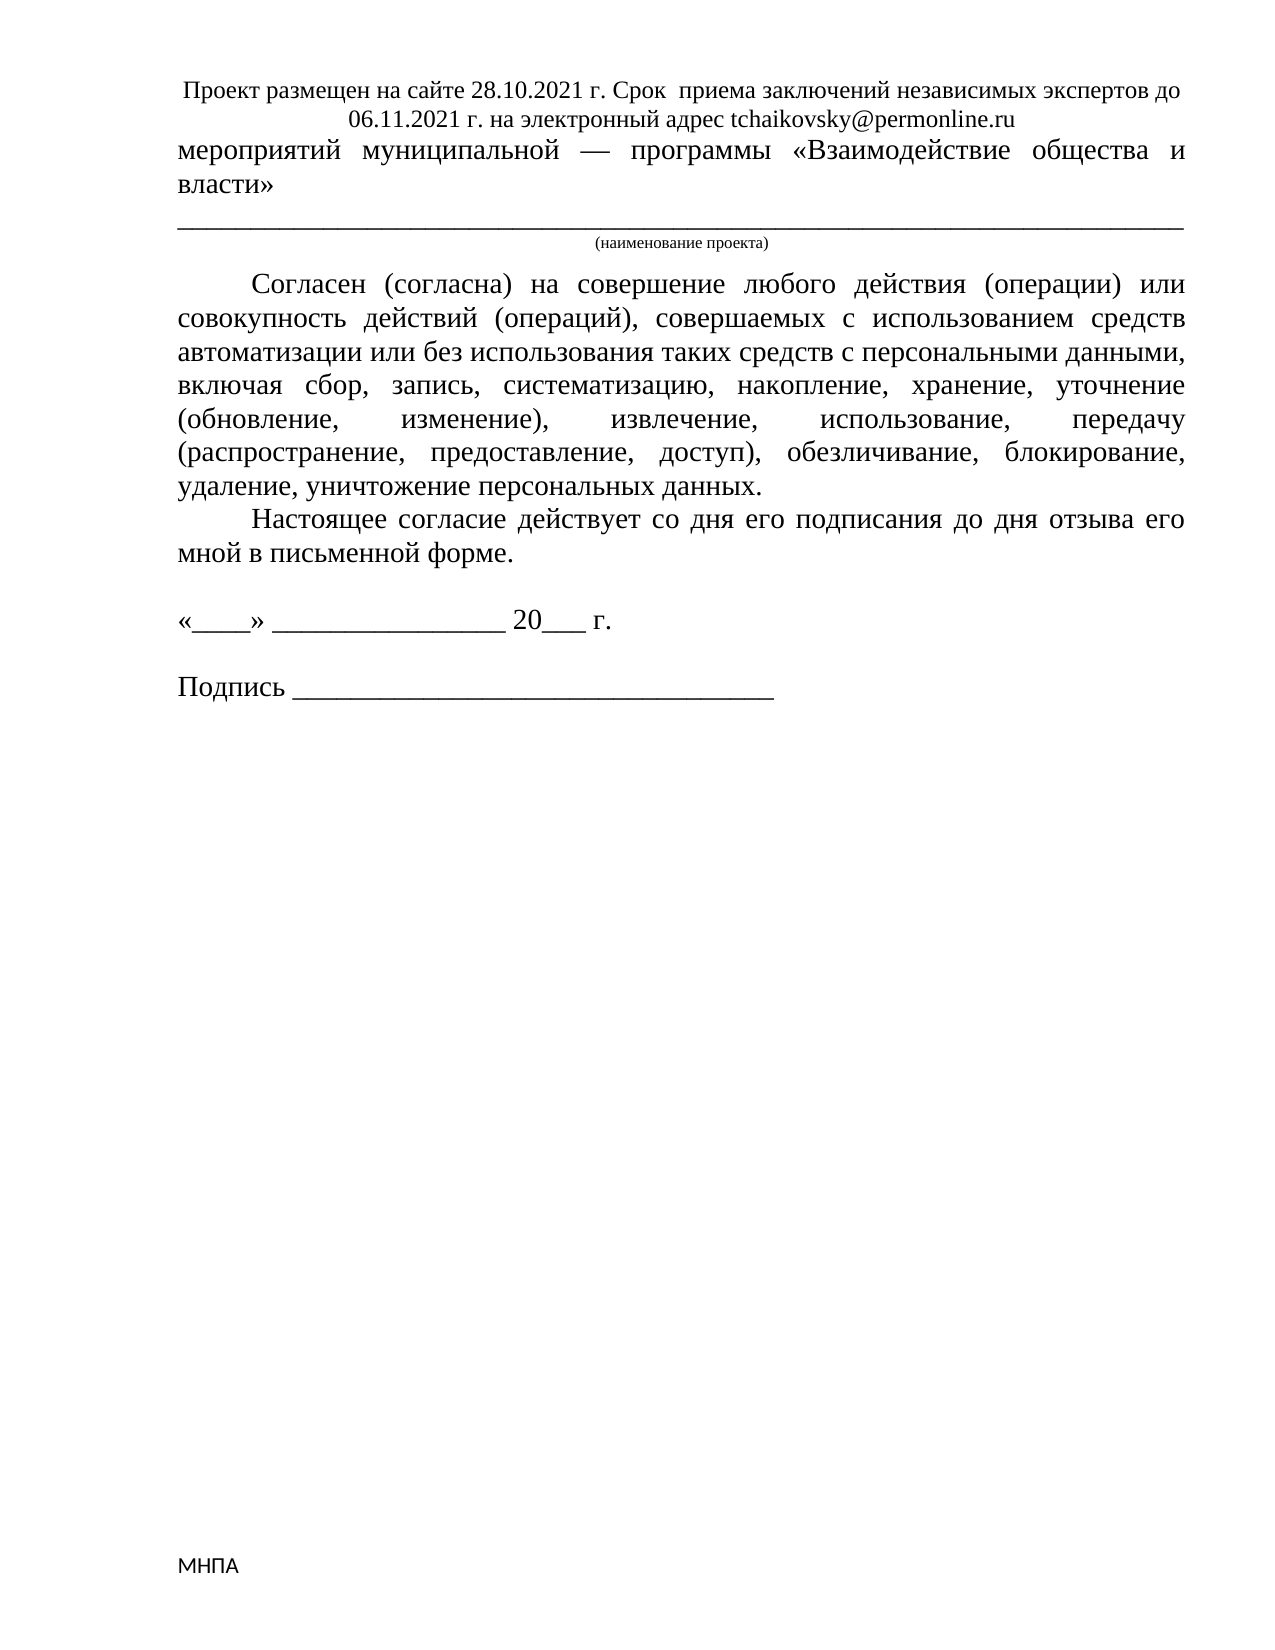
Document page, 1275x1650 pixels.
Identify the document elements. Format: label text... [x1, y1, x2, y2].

text Подпись _________________________________ [177, 669, 1186, 703]
text Согласен (согласна) на совершение любого действия (операции) или совокупность действий (операций), совершаемых с использованием средств автоматизации или без использования таких средств с персональными данными, включая сбор, запись, систематизацию, накопление, хранение, уточнение (обновление, изменение), извлечение, использование, передачу (распространение, предоставление, доступ), обезличивание, блокирование, удаление, уничтожение персональных данных. [177, 267, 1186, 501]
text (наименование проекта) [177, 233, 1186, 267]
text «____» ________________ 20___ г. [177, 602, 1186, 636]
text _____________________________________________________________________ [177, 199, 1186, 233]
text Настоящее согласие действует со дня его подписания до дня отзыва его мной в письменной форме. [177, 501, 1186, 568]
